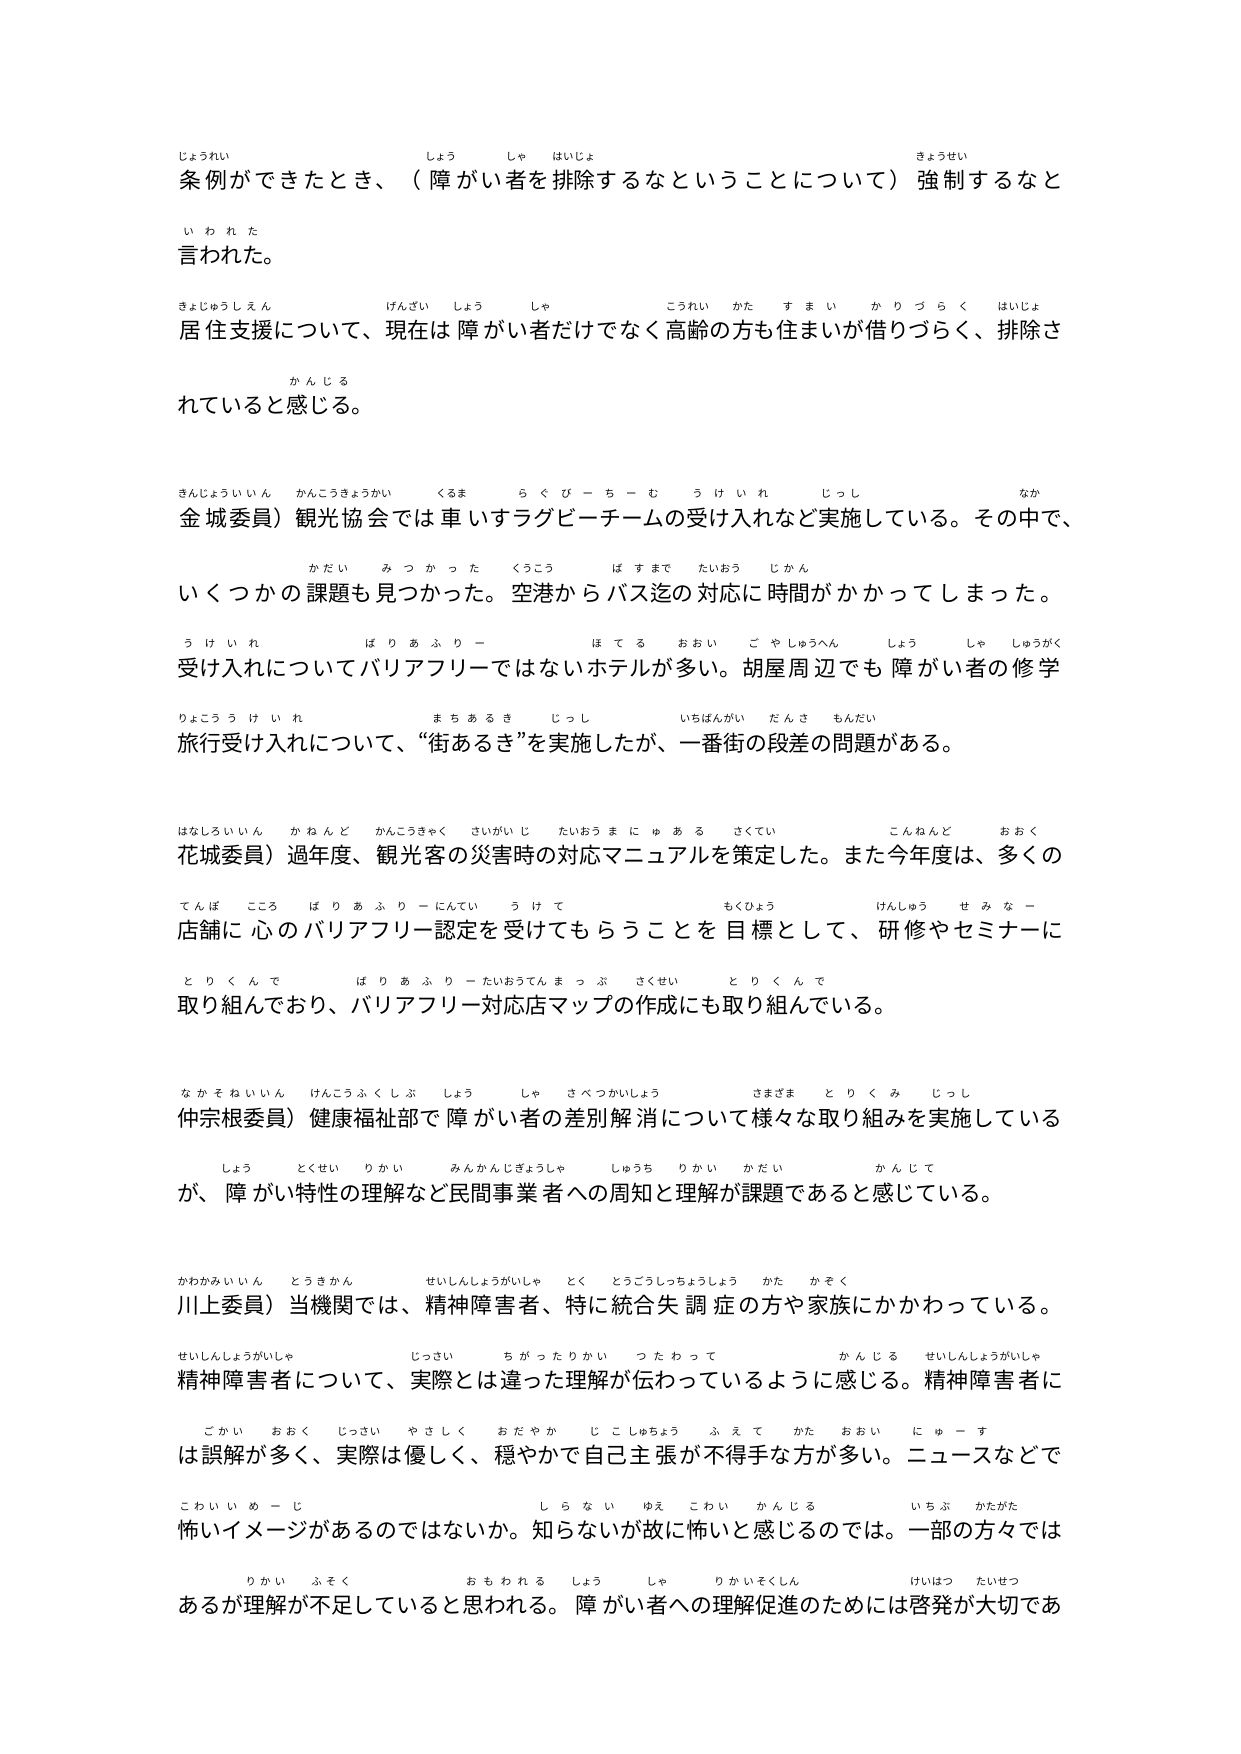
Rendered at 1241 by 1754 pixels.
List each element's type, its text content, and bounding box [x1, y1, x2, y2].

text ）でがいのについてなをしているが、がいのなどへのとがであるといる。 [177, 1072, 1063, 1222]
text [177, 1259, 1063, 1634]
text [177, 134, 1063, 284]
text ）ではいすのなどしている。そので、いくつかのも。からのにがかかってしまった。についてではないが。でもがいのについて、“”をしたが、ののがある。 [177, 472, 1063, 772]
text について、はがいだけでなくのもが、されていると。 [177, 284, 1063, 434]
text ）、ののをした。または、のにのをもらうことをとして、やにおり、のにもいる。 [177, 809, 1063, 1034]
